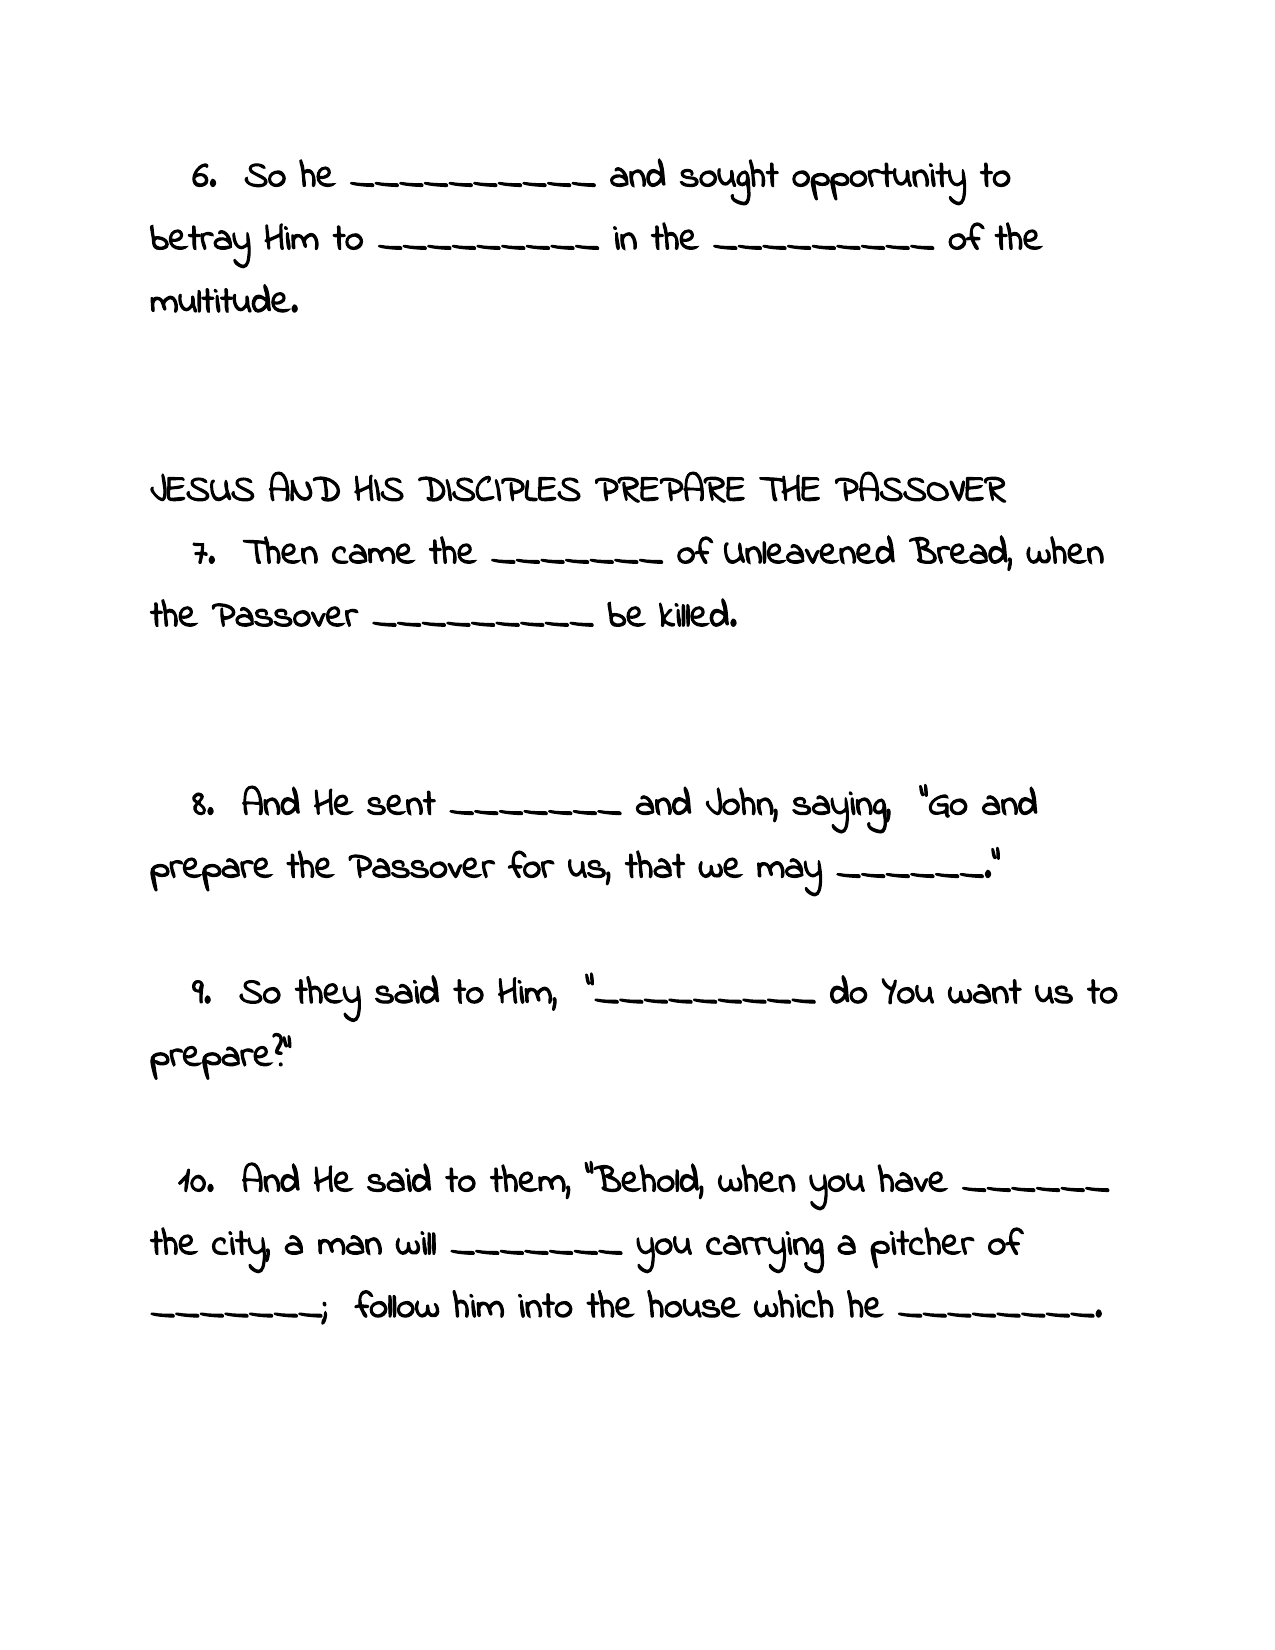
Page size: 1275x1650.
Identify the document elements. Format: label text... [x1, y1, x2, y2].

text 6. So he __________ and sought opportunity to betray Him to _________ in the _________ of the multitude. [150, 150, 1125, 330]
text 7. Then came the _______ of Unleavened Bread, when the Passover _________ be killed. [150, 527, 1125, 644]
text 9. So they said to Him, “_________ do You want us to prepare?” [150, 967, 1125, 1084]
text 10. And He said to them, “Behold, when you have ______ the city, a man will _______ you carrying a pitcher of _______; follow him into the house which he ________. [150, 1155, 1125, 1335]
text 8. And He sent _______ and John, saying, “Go and prepare the Passover for us, that we may ______.” [150, 778, 1125, 896]
text JESUS AND HIS DISCIPLES PREPARE THE PASSOVER [150, 464, 1125, 519]
